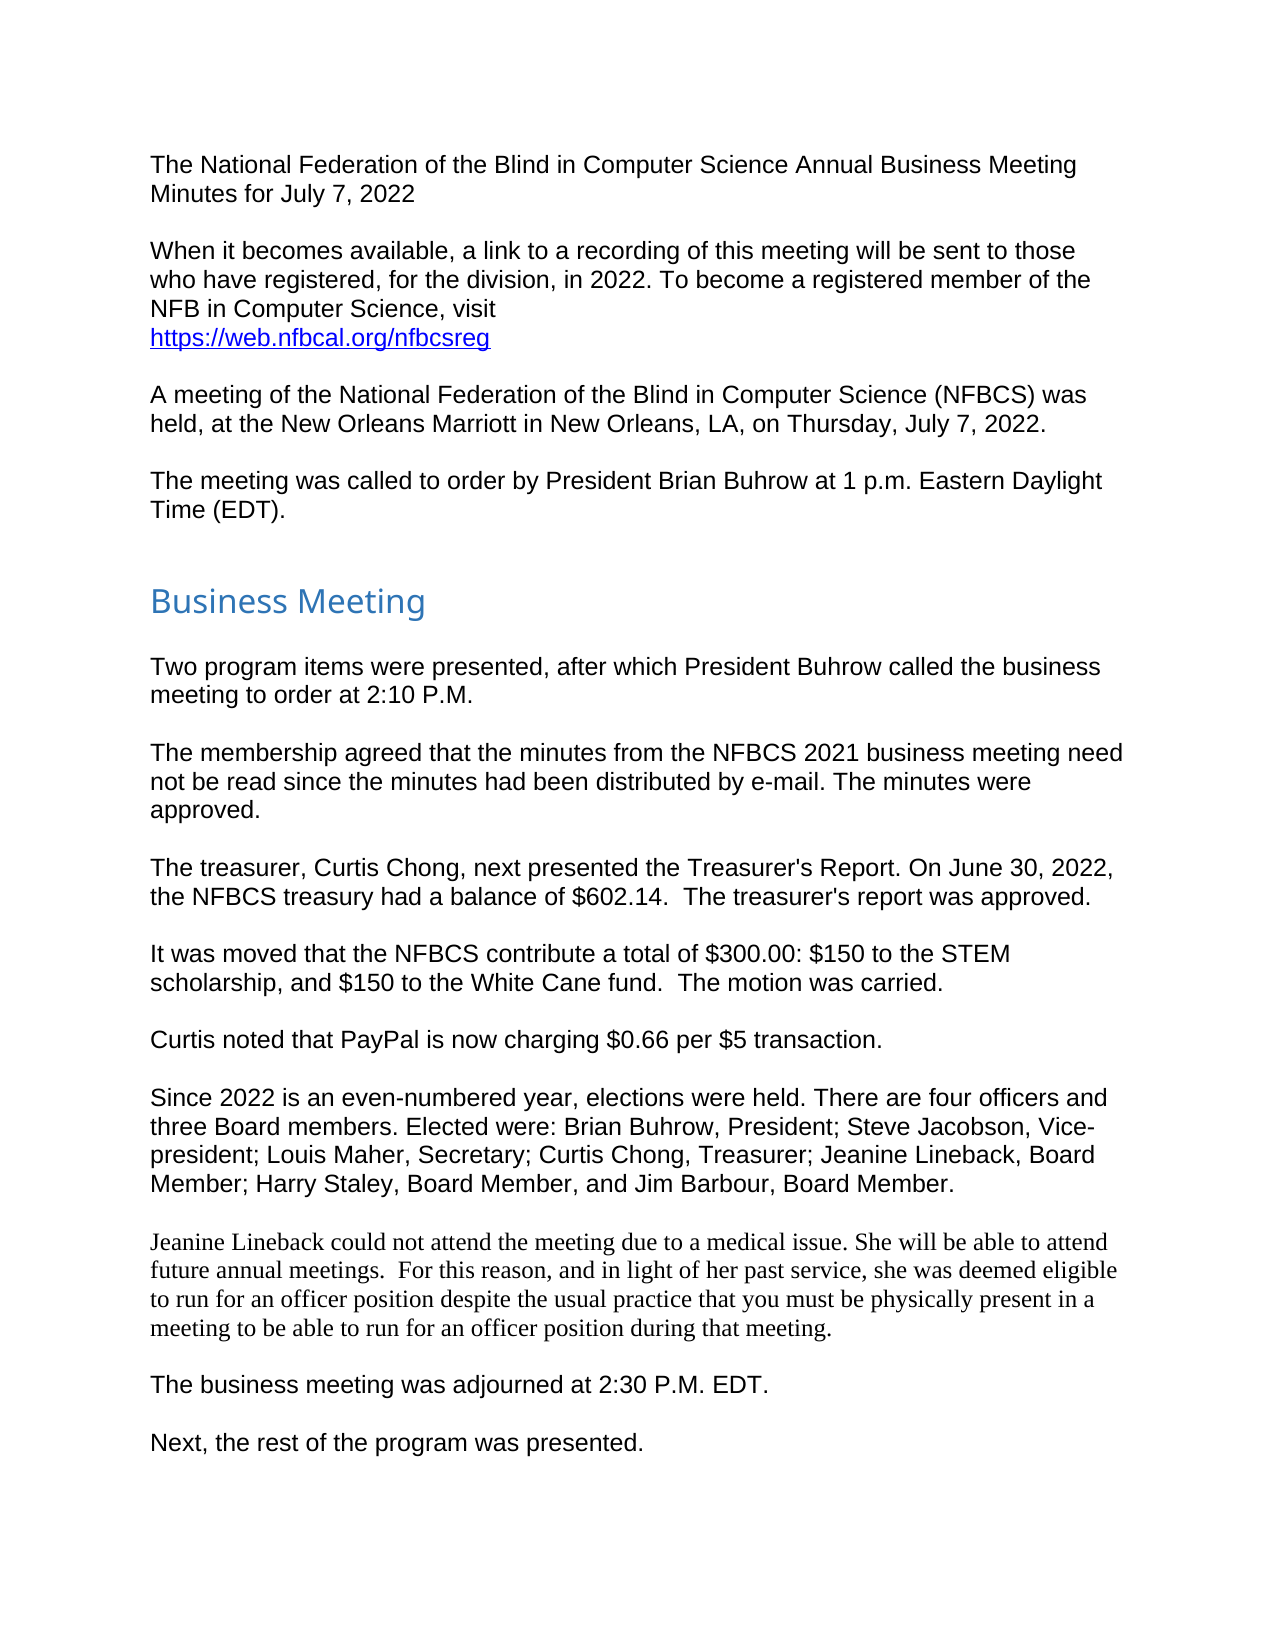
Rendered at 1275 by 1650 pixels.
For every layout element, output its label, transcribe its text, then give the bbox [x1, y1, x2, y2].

text Two program items were presented, after which President Buhrow called the business meeting to order at 2:10 P.M. [150, 652, 1125, 709]
text Curtis noted that PayPal is now charging $0.66 per $5 transaction. [150, 1025, 1125, 1054]
text When it becomes available, a link to a recording of this meeting will be sent to those who have registered, for the division, in 2022. To become a registered member of the NFB in Computer Science, visit [150, 236, 1125, 322]
text The National Federation of the Blind in Computer Science Annual Business Meeting Minutes for July 7, 2022 [150, 150, 1125, 207]
text The business meeting was adjourned at 2:30 P.M. EDT. [150, 1370, 1125, 1399]
text The meeting was called to order by President Brian Buhrow at 1 p.m. Eastern Daylight Time (EDT). [150, 466, 1125, 524]
text Since 2022 is an even-numbered year, elections were held. There are four officers and three Board members. Elected were: Brian Buhrow, President; Steve Jacobson, Vice-president; Louis Maher, Secretary; Curtis Chong, Treasurer; Jeanine Lineback, Board Member; Harry Staley, Board Member, and Jim Barbour, Board Member. [150, 1083, 1125, 1198]
text The membership agreed that the minutes from the NFBCS 2021 business meeting need not be read since the minutes had been distributed by e-mail. The minutes were approved. [150, 738, 1125, 824]
text Next, the rest of the program was presented. [150, 1428, 1125, 1457]
text Jeanine Lineback could not attend the meeting due to a medical issue. She will be able to attend future annual meetings. For this reason, and in light of her past service, she was deemed eligible to run for an officer position despite the usual practice that you must be physically present in a meeting to be able to run for an officer position during that meeting. [150, 1227, 1125, 1342]
text A meeting of the National Federation of the Blind in Computer Science (NFBCS) was held, at the New Orleans Marriott in New Orleans, LA, on Thursday, July 7, 2022. [150, 380, 1125, 437]
text https://web.nfbcal.org/nfbcsreg [150, 322, 1125, 351]
subtitle Business Meeting [150, 577, 1125, 623]
text The treasurer, Curtis Chong, next presented the Treasurer's Report. On June 30, 2022, the NFBCS treasury had a balance of $602.14. The treasurer's report was approved. [150, 853, 1125, 910]
text It was moved that the NFBCS contribute a total of $300.00: $150 to the STEM scholarship, and $150 to the White Cane fund. The motion was carried. [150, 939, 1125, 997]
